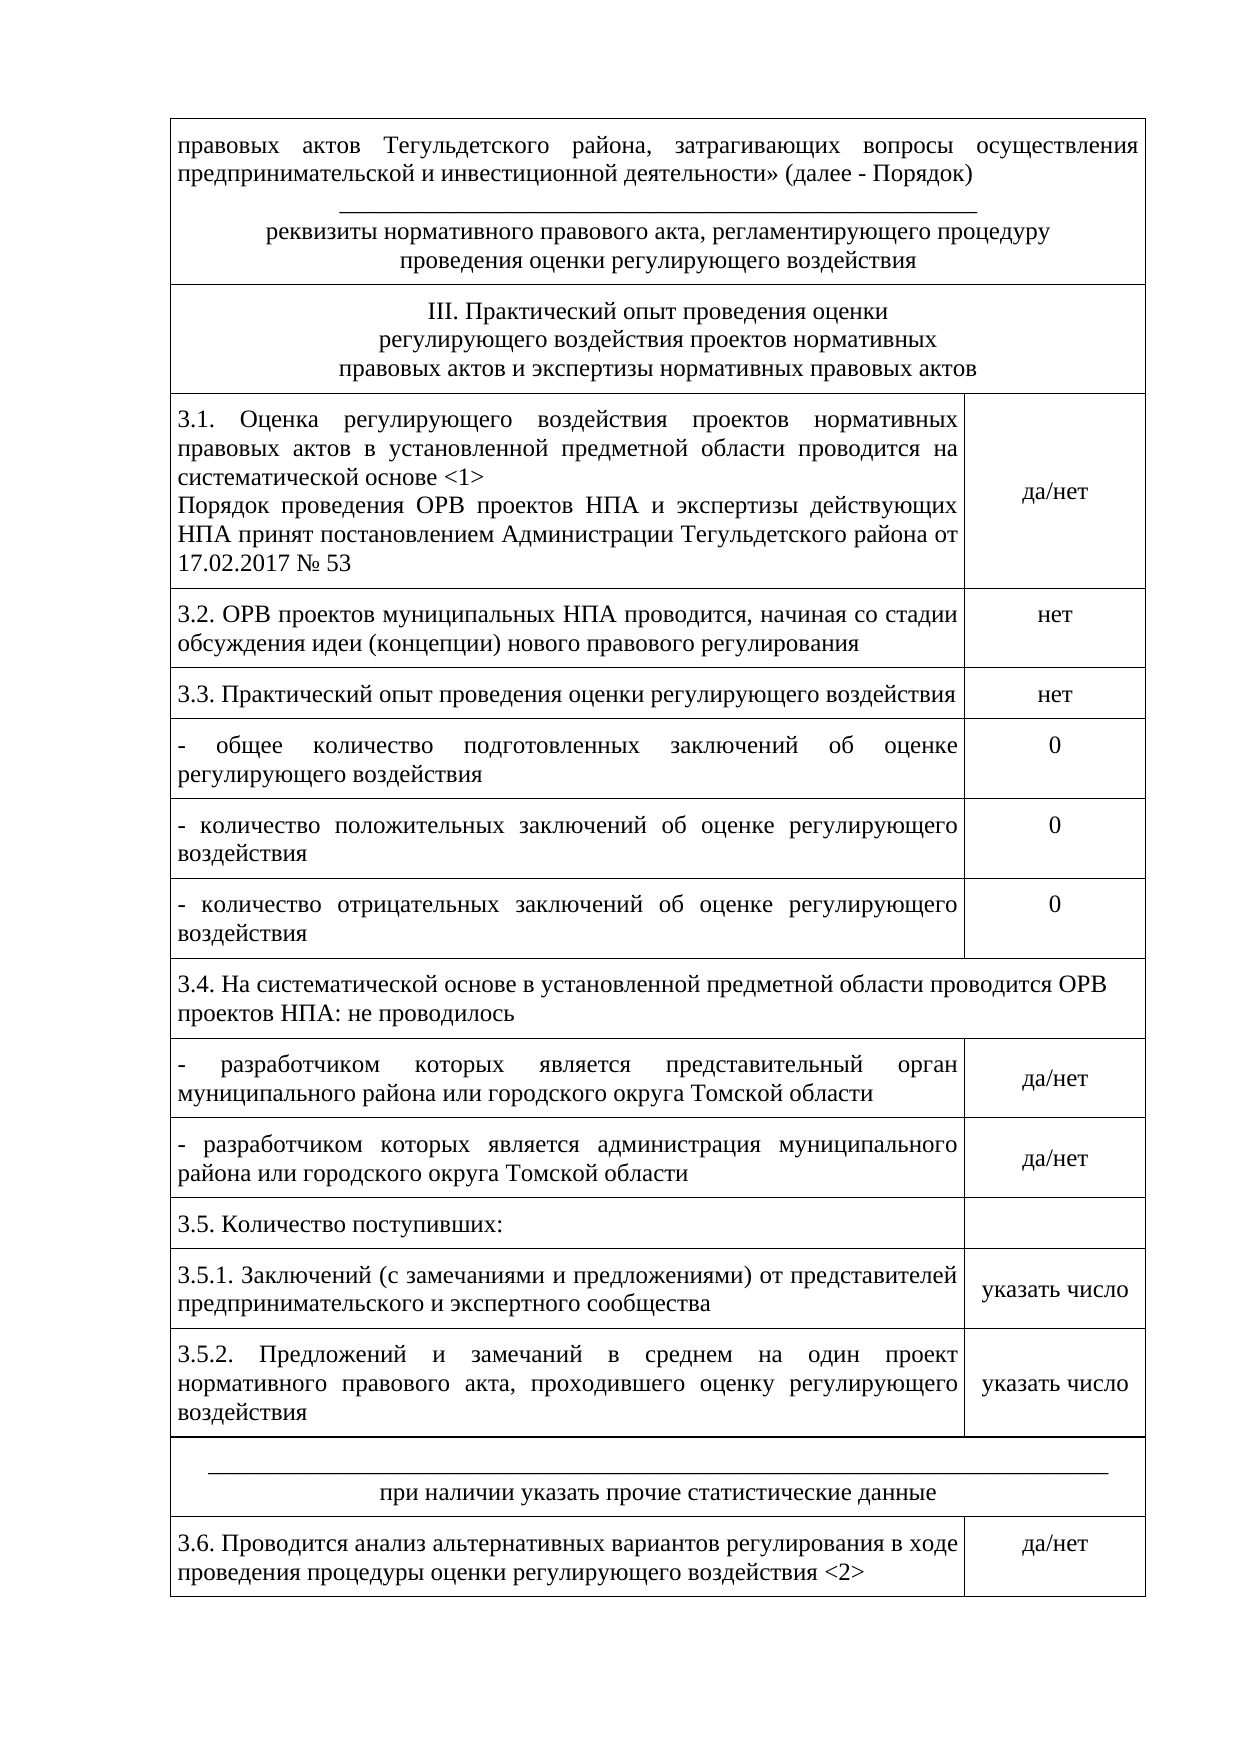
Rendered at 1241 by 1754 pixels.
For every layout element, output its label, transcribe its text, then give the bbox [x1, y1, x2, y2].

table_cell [171, 119, 1145, 284]
table_cell 0 [965, 879, 1145, 958]
table_cell - разработчиком которых является представительный орган муниципального района или городского округа Томской области [171, 1039, 964, 1117]
table_cell да/нет [965, 1517, 1145, 1596]
table_cell 0 [965, 799, 1145, 878]
table_cell да/нет [965, 394, 1145, 587]
table_cell 3.2. ОРВ проектов муниципальных НПА проводится, начиная со стадии обсуждения идеи (концепции) нового правового регулирования [171, 589, 964, 667]
table_cell [965, 1198, 1145, 1248]
table_cell 3.4. На систематической основе в установленной предметной области проводится ОРВ проектов НПА: не проводилось [171, 959, 1145, 1037]
table_cell - количество положительных заключений об оценке регулирующего воздействия [171, 799, 964, 878]
table_cell ________________________________________________________________________ при наличии указать прочие статистические данные [171, 1438, 1145, 1516]
table_cell 3.5.1. Заключений (с замечаниями и предложениями) от представителей предпринимательского и экспертного сообщества [171, 1249, 964, 1328]
table_cell 3.1. Оценка регулирующего воздействия проектов нормативных правовых актов в установленной предметной области проводится на систематической основе <1> Порядок проведения ОРВ проектов НПА и экспертизы действующих НПА принят постановлением Администрации Тегульдетского района от 17.02.2017 № 53 [171, 394, 964, 587]
table_cell нет [965, 589, 1145, 667]
table_cell 3.5. Количество поступивших: [171, 1198, 964, 1248]
table_cell да/нет [965, 1039, 1145, 1117]
table_cell 3.6. Проводится анализ альтернативных вариантов регулирования в ходе проведения процедуры оценки регулирующего воздействия <2> [171, 1517, 964, 1596]
table_cell III. Практический опыт проведения оценки регулирующего воздействия проектов нормативных правовых актов и экспертизы нормативных правовых актов [171, 285, 1145, 393]
table_cell 3.5.2. Предложений и замечаний в среднем на один проект нормативного правового акта, проходившего оценку регулирующего воздействия [171, 1329, 964, 1436]
table_cell - общее количество подготовленных заключений об оценке регулирующего воздействия [171, 719, 964, 798]
table_cell указать число [965, 1329, 1145, 1436]
table_cell нет [965, 668, 1145, 718]
table_cell 0 [965, 719, 1145, 798]
table_cell - разработчиком которых является администрация муниципального района или городского округа Томской области [171, 1118, 964, 1197]
table_cell да/нет [965, 1118, 1145, 1197]
table_cell 3.3. Практический опыт проведения оценки регулирующего воздействия [171, 668, 964, 718]
table_cell - количество отрицательных заключений об оценке регулирующего воздействия [171, 879, 964, 958]
table_cell указать число [965, 1249, 1145, 1328]
